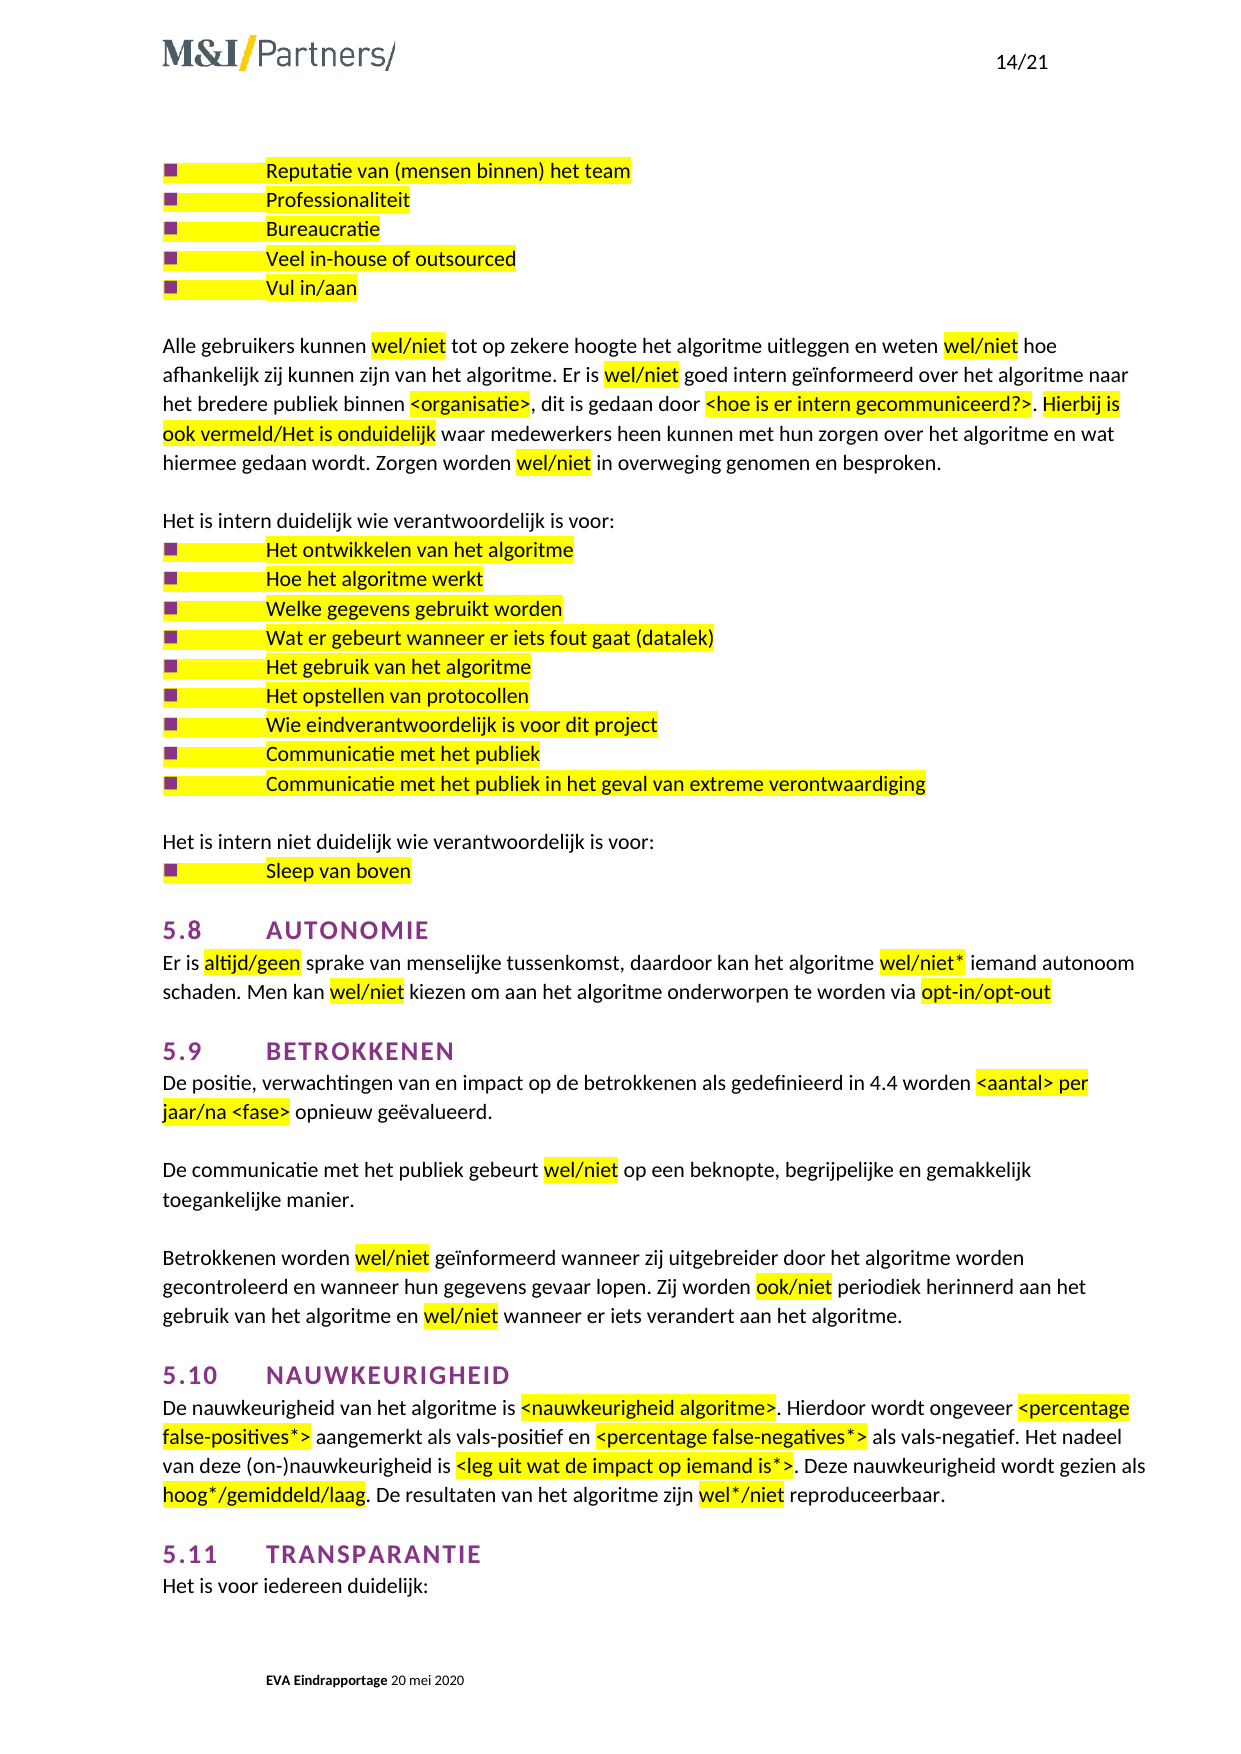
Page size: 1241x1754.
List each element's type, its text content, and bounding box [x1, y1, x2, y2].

text Welke gegevens gebruikt worden [162, 592, 1152, 621]
text De communicatie met het publiek gebeurt wel/niet op een beknopte, begrijpelijke en gemakkelijk toegankelijke manier. [162, 1154, 1152, 1212]
text De nauwkeurigheid van het algoritme is <nauwkeurigheid algoritme>. Hierdoor wordt ongeveer <percentage false-positives*> aangemerkt als vals-positief en <percentage false-negatives*> als vals-negatief. Het nadeel van deze (on-)nauwkeurigheid is <leg uit wat de impact op iemand is*>. Deze nauwkeurigheid wordt gezien als hoog*/gemiddeld/laag. De resultaten van het algoritme zijn wel*/niet reproduceerbaar. [162, 1391, 1152, 1508]
text Communicatie met het publiek [162, 738, 1152, 767]
text Reputatie van (mensen binnen) het team [162, 155, 1152, 184]
text Professionaliteit [162, 184, 1152, 213]
text Vul in/aan [162, 271, 1152, 301]
subtitle Nauwkeurigheid [162, 1358, 1152, 1391]
text Communicatie met het publiek in het geval van extreme verontwaardiging [162, 767, 1152, 796]
subtitle Betrokkenen [162, 1034, 1152, 1067]
text Er is altijd/geen sprake van menselijke tussenkomst, daardoor kan het algoritme wel/niet* iemand autonoom schaden. Men kan wel/niet kiezen om aan het algoritme onderworpen te worden via opt-in/opt-out [162, 946, 1152, 1004]
text Het gebruik van het algoritme [162, 651, 1152, 680]
list Alle gebruikers kunnen wel/niet tot op zekere hoogte het algoritme uitleggen en weten wel/niet hoe afhankelijk zij kunnen zijn van het algoritme. Er is wel/niet goed intern geïnformeerd over het algoritme naar het bredere publiek binnen <organisatie>, dit is gedaan door <hoe is er intern gecommuniceerd?>. Hierbij is ook vermeld/Het is onduidelijk waar medewerkers heen kunnen met hun zorgen over het algoritme en wat hiermee gedaan wordt. Zorgen worden wel/niet in overweging genomen en besproken. [162, 330, 1152, 476]
text Het is intern niet duidelijk wie verantwoordelijk is voor: [162, 826, 1152, 855]
text Het is intern duidelijk wie verantwoordelijk is voor: [162, 505, 1152, 534]
text Sleep van boven [162, 855, 1152, 884]
text Hoe het algoritme werkt [162, 563, 1152, 592]
subtitle Transparantie [162, 1537, 1152, 1570]
subtitle Autonomie [162, 913, 1152, 946]
text De positie, verwachtingen van en impact op de betrokkenen als gedefinieerd in 4.4 worden <aantal> per jaar/na <fase> opnieuw geëvalueerd. [162, 1067, 1152, 1125]
text Wie eindverantwoordelijk is voor dit project [162, 709, 1152, 738]
text Bureaucratie [162, 213, 1152, 242]
text Het ontwikkelen van het algoritme [162, 534, 1152, 563]
picture [162, 35, 395, 71]
text Veel in-house of outsourced [162, 242, 1152, 271]
text Het opstellen van protocollen [162, 680, 1152, 709]
text Het is voor iedereen duidelijk: [162, 1570, 1152, 1599]
text Wat er gebeurt wanneer er iets fout gaat (datalek) [162, 621, 1152, 651]
text Betrokkenen worden wel/niet geïnformeerd wanneer zij uitgebreider door het algoritme worden gecontroleerd en wanneer hun gegevens gevaar lopen. Zij worden ook/niet periodiek herinnerd aan het gebruik van het algoritme en wel/niet wanneer er iets verandert aan het algoritme. [162, 1242, 1152, 1329]
